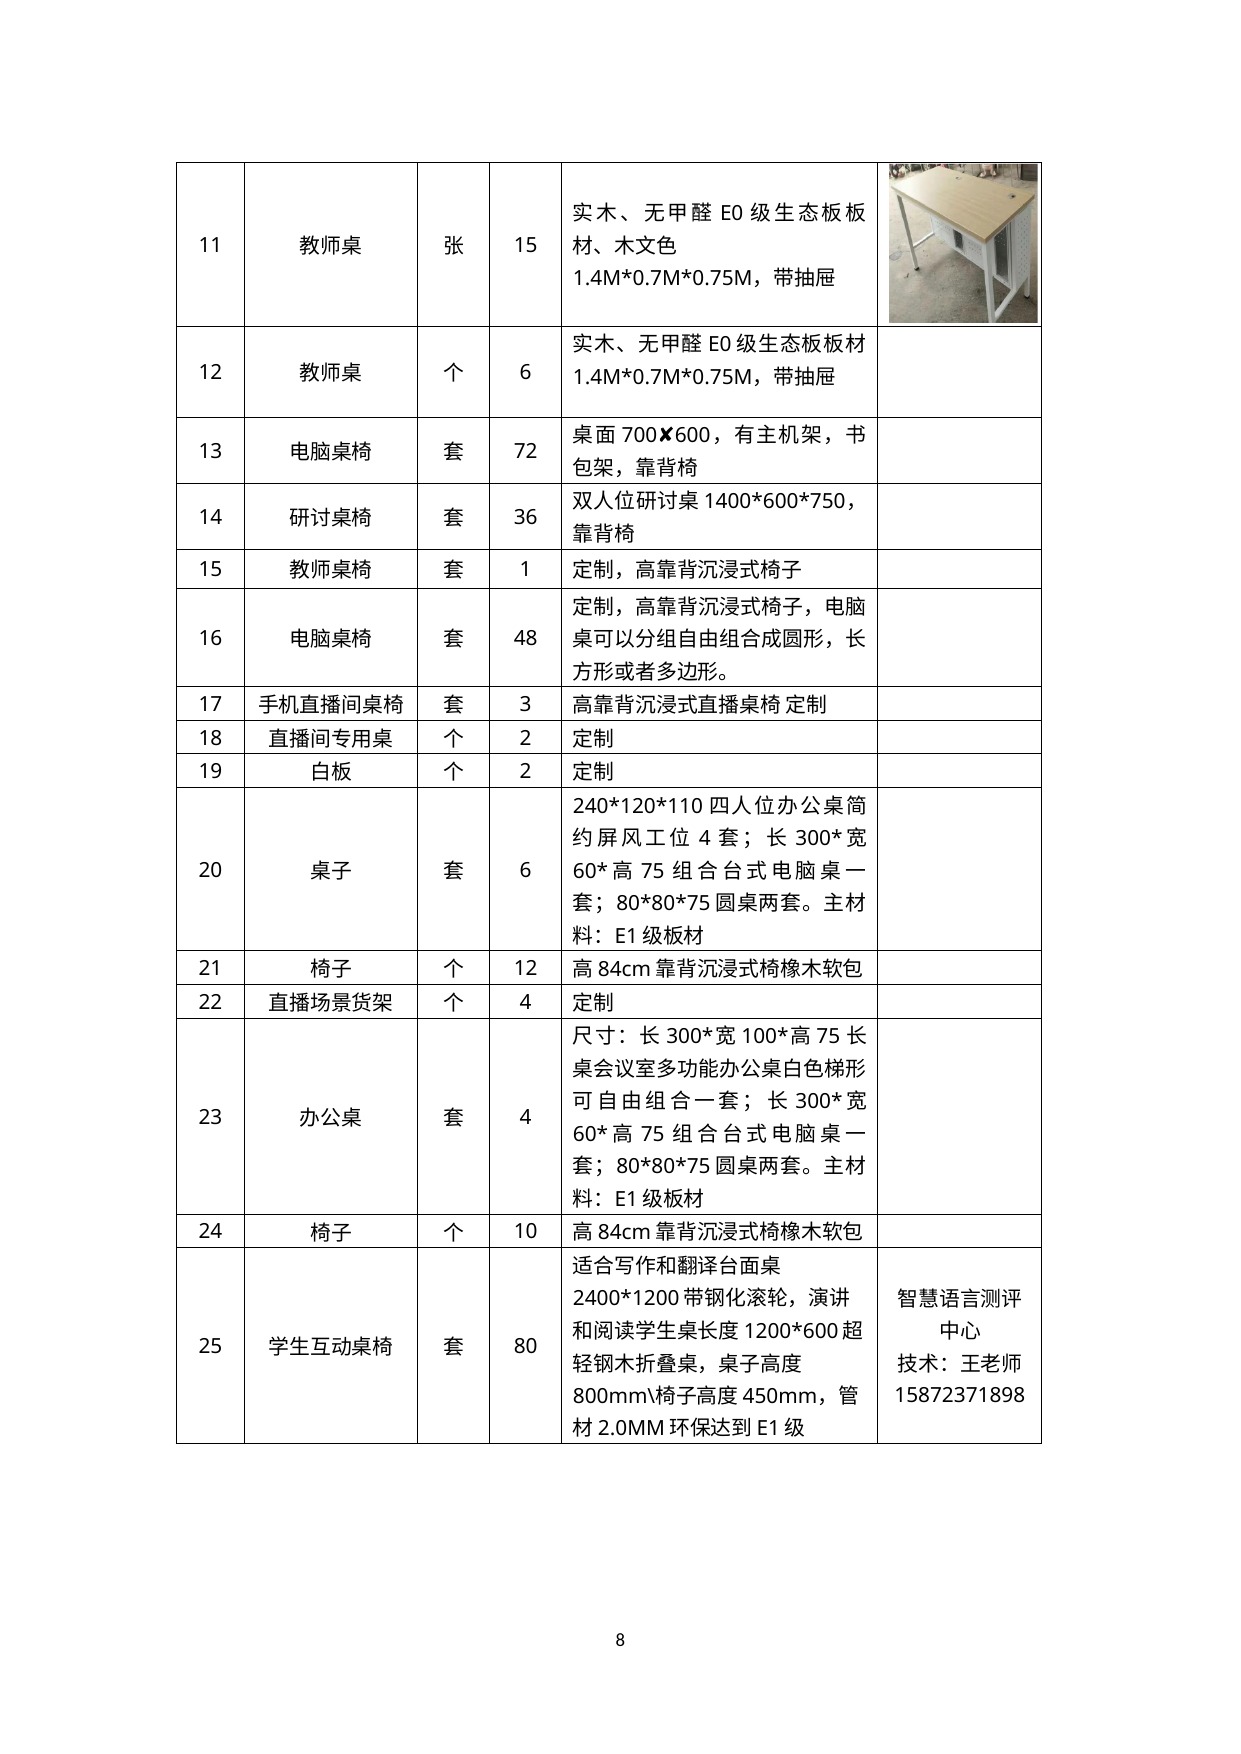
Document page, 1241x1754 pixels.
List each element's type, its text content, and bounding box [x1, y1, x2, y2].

table_cell [878, 418, 1041, 483]
table_cell 电脑桌椅 [245, 589, 417, 686]
table_cell [878, 1215, 1041, 1247]
table_cell 1 [490, 550, 561, 588]
table_cell 教师桌 [245, 327, 417, 417]
table_cell 电脑桌椅 [245, 418, 417, 483]
table_cell 教师桌 [245, 163, 417, 326]
table_cell 个 [418, 721, 489, 753]
table_cell 48 [490, 589, 561, 686]
table_cell 2 [490, 721, 561, 753]
table_cell 定制 [562, 985, 877, 1017]
table_cell 直播场景货架 [245, 985, 417, 1017]
table_cell 4 [490, 1019, 561, 1213]
table_cell 定制 [562, 754, 877, 787]
table_cell 学生互动桌椅 [245, 1248, 417, 1443]
table_cell [878, 1019, 1041, 1213]
table_cell 36 [490, 484, 561, 549]
table_cell [878, 163, 1041, 326]
table_cell 直播间专用桌 [245, 721, 417, 753]
table_cell 23 [177, 1019, 244, 1213]
table_cell 10 [490, 1215, 561, 1247]
table_cell 240*120*110四人位办公桌简约屏风工位4套；长300*宽60*高75组合台式电脑桌一套；80*80*75圆桌两套。主材料：E1级板材 [562, 788, 877, 950]
table_cell 2 [490, 754, 561, 787]
table_cell 椅子 [245, 951, 417, 984]
table_cell 教师桌椅 [245, 550, 417, 588]
table_cell [878, 951, 1041, 984]
table_cell 高84cm靠背沉浸式椅橡木软包 [562, 951, 877, 984]
table_cell [878, 589, 1041, 686]
table_cell 个 [418, 985, 489, 1017]
table_cell 6 [490, 327, 561, 417]
table_cell 12 [490, 951, 561, 984]
table_cell 套 [418, 1019, 489, 1213]
table_cell 套 [418, 687, 489, 720]
table_cell 研讨桌椅 [245, 484, 417, 549]
table_cell 18 [177, 721, 244, 753]
table_cell 双人位研讨桌1400*600*750，靠背椅 [562, 484, 877, 549]
table_cell 适合写作和翻译台面桌2400*1200带钢化滚轮，演讲和阅读学生桌长度1200*600超轻钢木折叠桌，桌子高度800mm\椅子高度450mm，管材2.0MM环保达到E1级 [562, 1248, 877, 1443]
table_cell 定制，高靠背沉浸式椅子 [562, 550, 877, 588]
table_cell 手机直播间桌椅 [245, 687, 417, 720]
table_cell 15 [490, 163, 561, 326]
table_cell 张 [418, 163, 489, 326]
table_cell 智慧语言测评中心 技术：王老师15872371898 [878, 1248, 1041, 1443]
table_cell 个 [418, 754, 489, 787]
table_cell [878, 754, 1041, 787]
table_cell 定制，高靠背沉浸式椅子，电脑桌可以分组自由组合成圆形，长方形或者多边形。 [562, 589, 877, 686]
table_cell 14 [177, 484, 244, 549]
table_cell 实木、无甲醛E0级生态板板材1.4M*0.7M*0.75M，带抽屉 [562, 327, 877, 417]
table_cell 桌子 [245, 788, 417, 950]
table_cell 椅子 [245, 1215, 417, 1247]
table_cell 尺寸：长300*宽100*高75长桌会议室多功能办公桌白色梯形可自由组合一套；长300*宽60*高75组合台式电脑桌一套；80*80*75圆桌两套。主材料：E1级板材 [562, 1019, 877, 1213]
table_cell 20 [177, 788, 244, 950]
table_cell 套 [418, 550, 489, 588]
table_cell 19 [177, 754, 244, 787]
table_cell 21 [177, 951, 244, 984]
table_cell 定制 [562, 721, 877, 753]
table_cell 24 [177, 1215, 244, 1247]
table_cell [878, 550, 1041, 588]
table_cell 3 [490, 687, 561, 720]
table_cell 白板 [245, 754, 417, 787]
table_cell [878, 484, 1041, 549]
table_cell 套 [418, 788, 489, 950]
table_cell 套 [418, 589, 489, 686]
table_cell 16 [177, 589, 244, 686]
table_cell [878, 721, 1041, 753]
table_cell 11 [177, 163, 244, 326]
table_cell 个 [418, 327, 489, 417]
table_cell 72 [490, 418, 561, 483]
table_cell 套 [418, 1248, 489, 1443]
table_cell 80 [490, 1248, 561, 1443]
table_cell 个 [418, 1215, 489, 1247]
table_cell 17 [177, 687, 244, 720]
table_cell 桌面700✘600，有主机架，书包架，靠背椅 [562, 418, 877, 483]
table_cell [878, 687, 1041, 720]
table_cell 套 [418, 484, 489, 549]
table_cell 套 [418, 418, 489, 483]
table_cell 15 [177, 550, 244, 588]
table_cell 25 [177, 1248, 244, 1443]
table_cell 高靠背沉浸式直播桌椅 定制 [562, 687, 877, 720]
table_cell [878, 327, 1041, 417]
table_cell 4 [490, 985, 561, 1017]
picture [889, 163, 1038, 323]
table_cell 高84cm靠背沉浸式椅橡木软包 [562, 1215, 877, 1247]
table_cell 22 [177, 985, 244, 1017]
table_cell 个 [418, 951, 489, 984]
table_cell [878, 788, 1041, 950]
table_cell 6 [490, 788, 561, 950]
table_cell 13 [177, 418, 244, 483]
table_cell 实木、无甲醛E0级生态板板材、木文色 1.4M*0.7M*0.75M，带抽屉 [562, 163, 877, 326]
table_cell 12 [177, 327, 244, 417]
table_cell [878, 985, 1041, 1017]
table_cell 办公桌 [245, 1019, 417, 1213]
